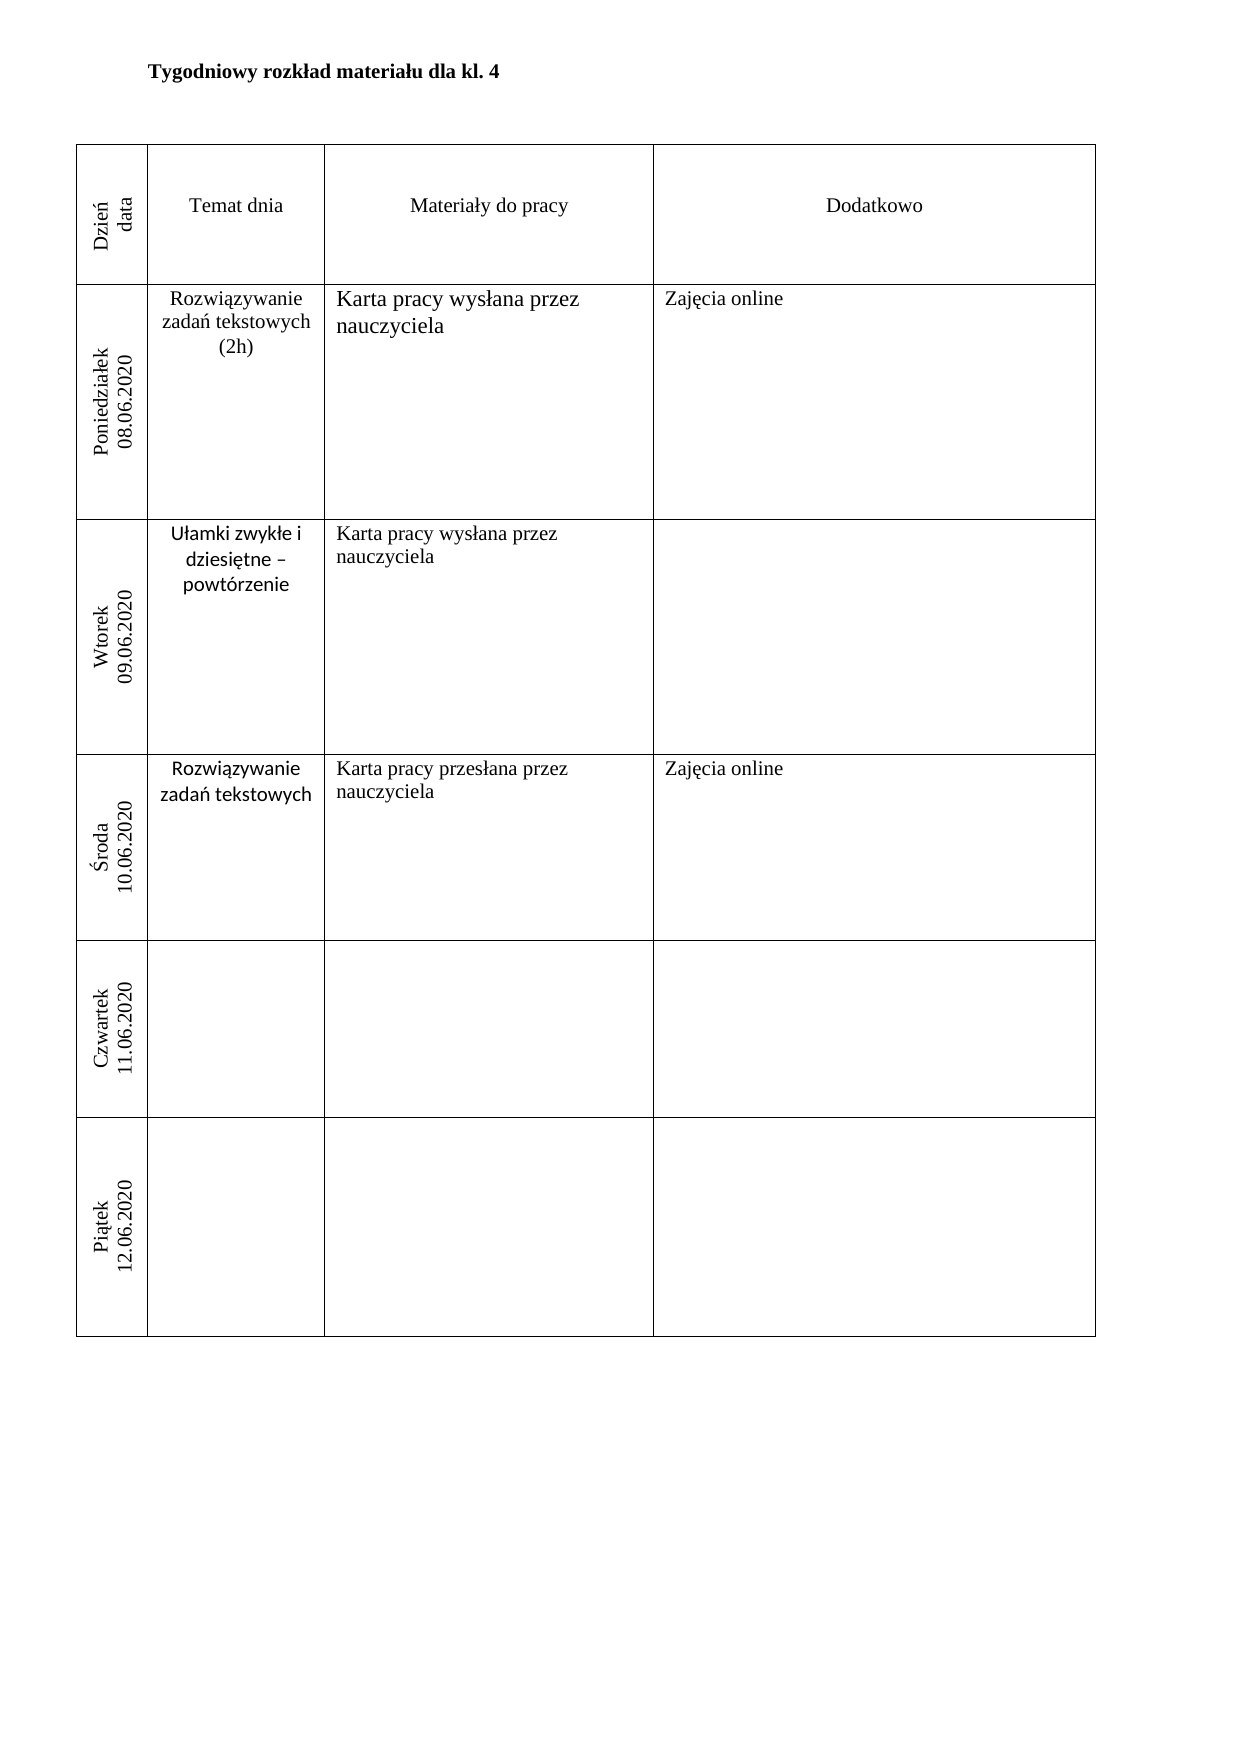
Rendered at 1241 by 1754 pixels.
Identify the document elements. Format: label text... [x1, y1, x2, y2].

table_cell Rozwiązywanie zadań tekstowych (2h) [148, 285, 324, 519]
table_cell Zajęcia online [654, 755, 1095, 940]
table_cell Karta pracy wysłana przez nauczyciela [325, 285, 653, 519]
table_cell Zajęcia online [654, 285, 1095, 519]
table_cell Czwartek 11.06.2020 [77, 941, 147, 1117]
table_cell [148, 1118, 324, 1336]
table_cell [654, 1118, 1095, 1336]
table_cell Ułamki zwykłe i dziesiętne – powtórzenie [148, 520, 324, 754]
table_cell Karta pracy przesłana przez nauczyciela [325, 755, 653, 940]
table_cell Poniedziałek 08.06.2020 [77, 285, 147, 519]
table_cell Rozwiązywanie zadań tekstowych [148, 755, 324, 940]
table_cell Piątek 12.06.2020 [77, 1118, 147, 1336]
table_header Dodatkowo [654, 145, 1095, 284]
table_cell [325, 941, 653, 1117]
table_cell Środa 10.06.2020 [77, 755, 147, 940]
text Tygodniowy rozkład materiału dla kl. 4 [148, 59, 1093, 83]
table_cell Wtorek 09.06.2020 [77, 520, 147, 754]
table_cell Karta pracy wysłana przez nauczyciela [325, 520, 653, 754]
table_cell [654, 520, 1095, 754]
table_cell [654, 941, 1095, 1117]
table_header Temat dnia [148, 145, 324, 284]
table_cell [325, 1118, 653, 1336]
table_header Materiały do pracy [325, 145, 653, 284]
table_header Dzień data [77, 145, 147, 284]
table_cell [148, 941, 324, 1117]
